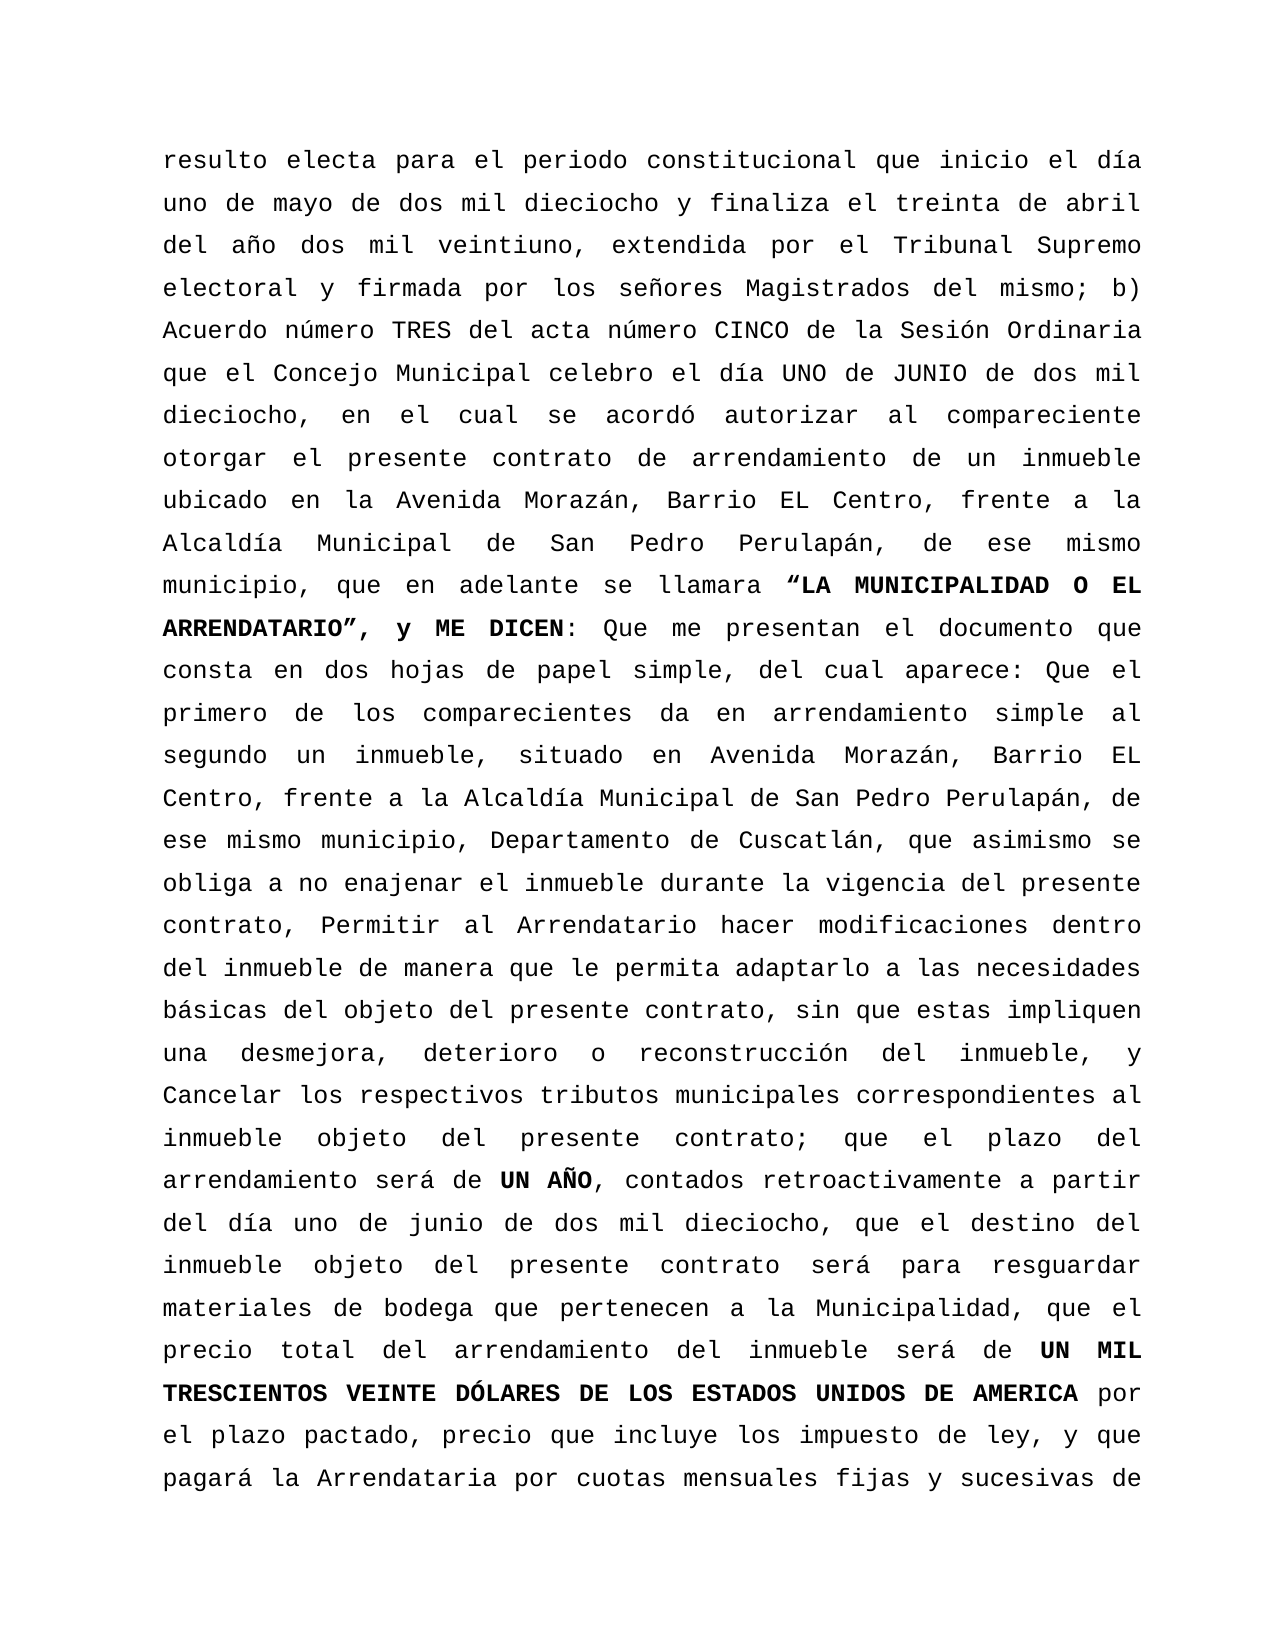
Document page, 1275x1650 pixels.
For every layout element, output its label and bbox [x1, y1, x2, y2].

text [162, 148, 1142, 1493]
